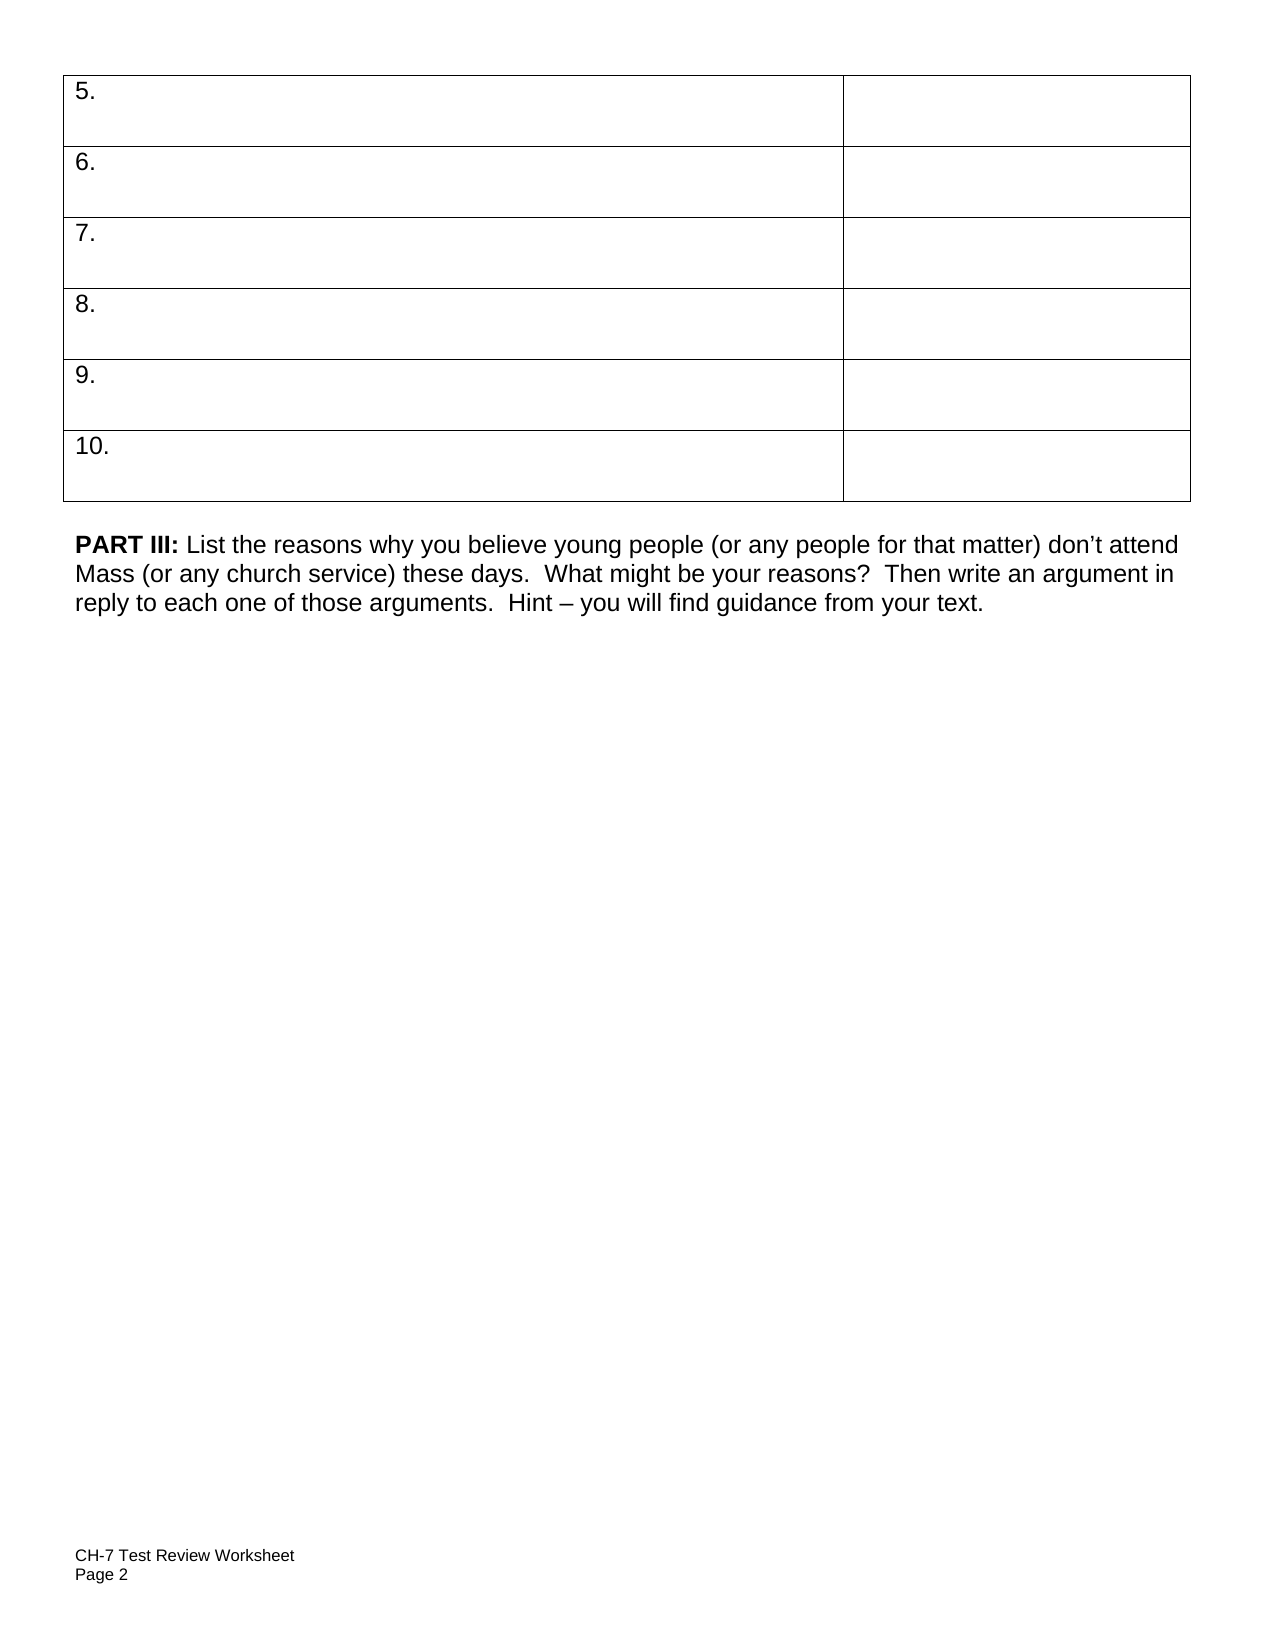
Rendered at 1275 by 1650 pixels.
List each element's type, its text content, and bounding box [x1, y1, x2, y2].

table_cell [844, 218, 1190, 288]
table_cell [844, 147, 1190, 217]
table_cell [844, 360, 1190, 430]
table_cell [844, 431, 1190, 501]
table_cell [64, 76, 843, 146]
table_cell [844, 289, 1190, 359]
table_cell [64, 218, 843, 288]
table_cell [844, 76, 1190, 146]
table_cell [64, 360, 843, 430]
table_cell [64, 431, 843, 501]
table_cell [64, 289, 843, 359]
text PART III: List the reasons why you believe young people (or any people for that matter) don’t attend Mass (or any church service) these days. What might be your reasons? Then write an argument in reply to each one of those arguments. Hint – you will find guidance from your text. [75, 530, 1200, 617]
table_cell [64, 147, 843, 217]
